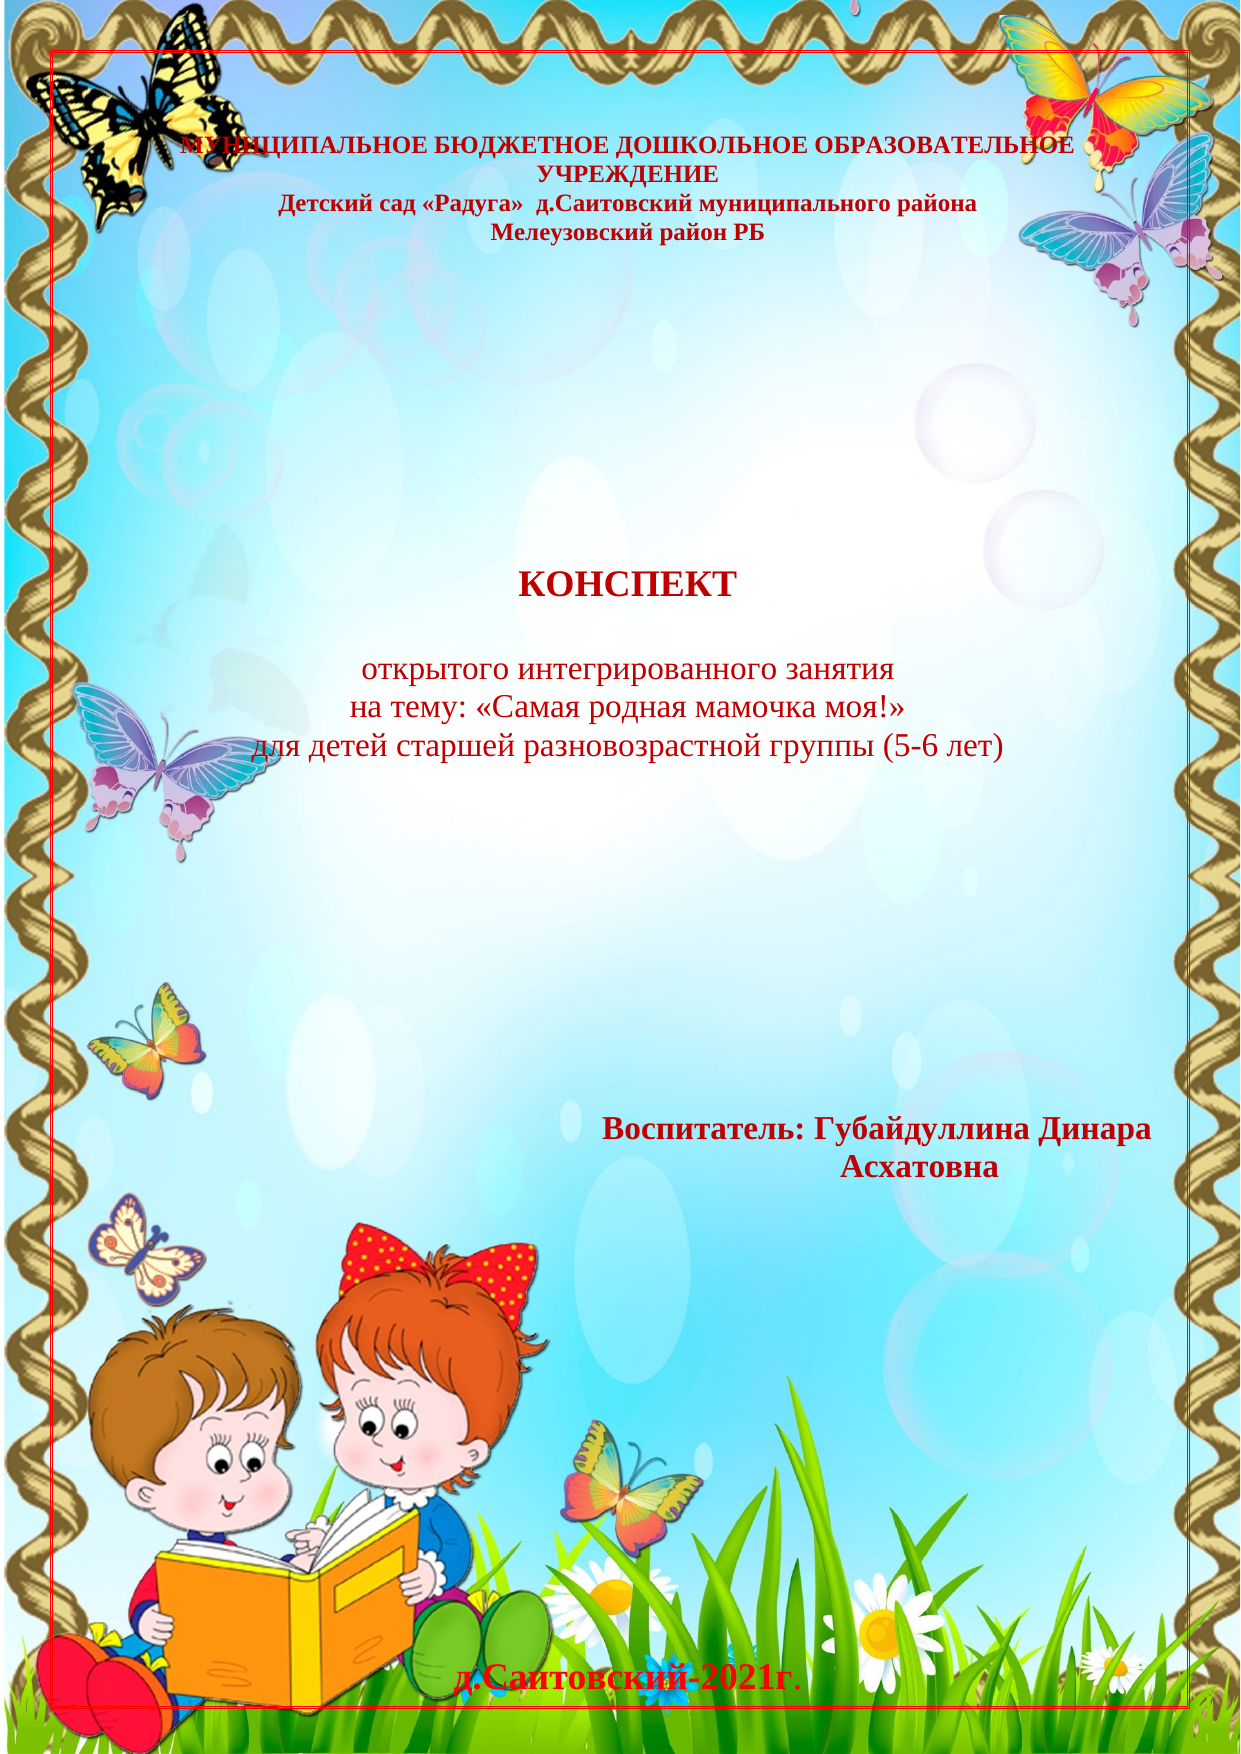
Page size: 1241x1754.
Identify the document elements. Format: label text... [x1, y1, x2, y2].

text д.Саитовский-2021г. [103, 1654, 1152, 1697]
text открытого интегрированного занятия [103, 648, 1152, 686]
text для детей старшей разновозрастной группы (5-6 лет) [103, 725, 1152, 763]
text Асхатовна [103, 1146, 1152, 1185]
text Воспитатель: Губайдуллина Динара [103, 1108, 1152, 1146]
text на тему: «Самая родная мамочка моя!» [103, 686, 1152, 725]
picture [4, 0, 1241, 1754]
text МУНИЦИПАЛЬНОЕ БЮДЖЕТНОЕ ДОШКОЛЬНОЕ ОБРАЗОВАТЕЛЬНОЕ УЧРЕЖДЕНИЕ [103, 131, 1152, 188]
text Детский сад «Радуга» д.Саитовский муниципального района [103, 188, 1152, 217]
text Мелеузовский район РБ [103, 217, 1152, 246]
text КОНСПЕКТ [103, 562, 1152, 605]
